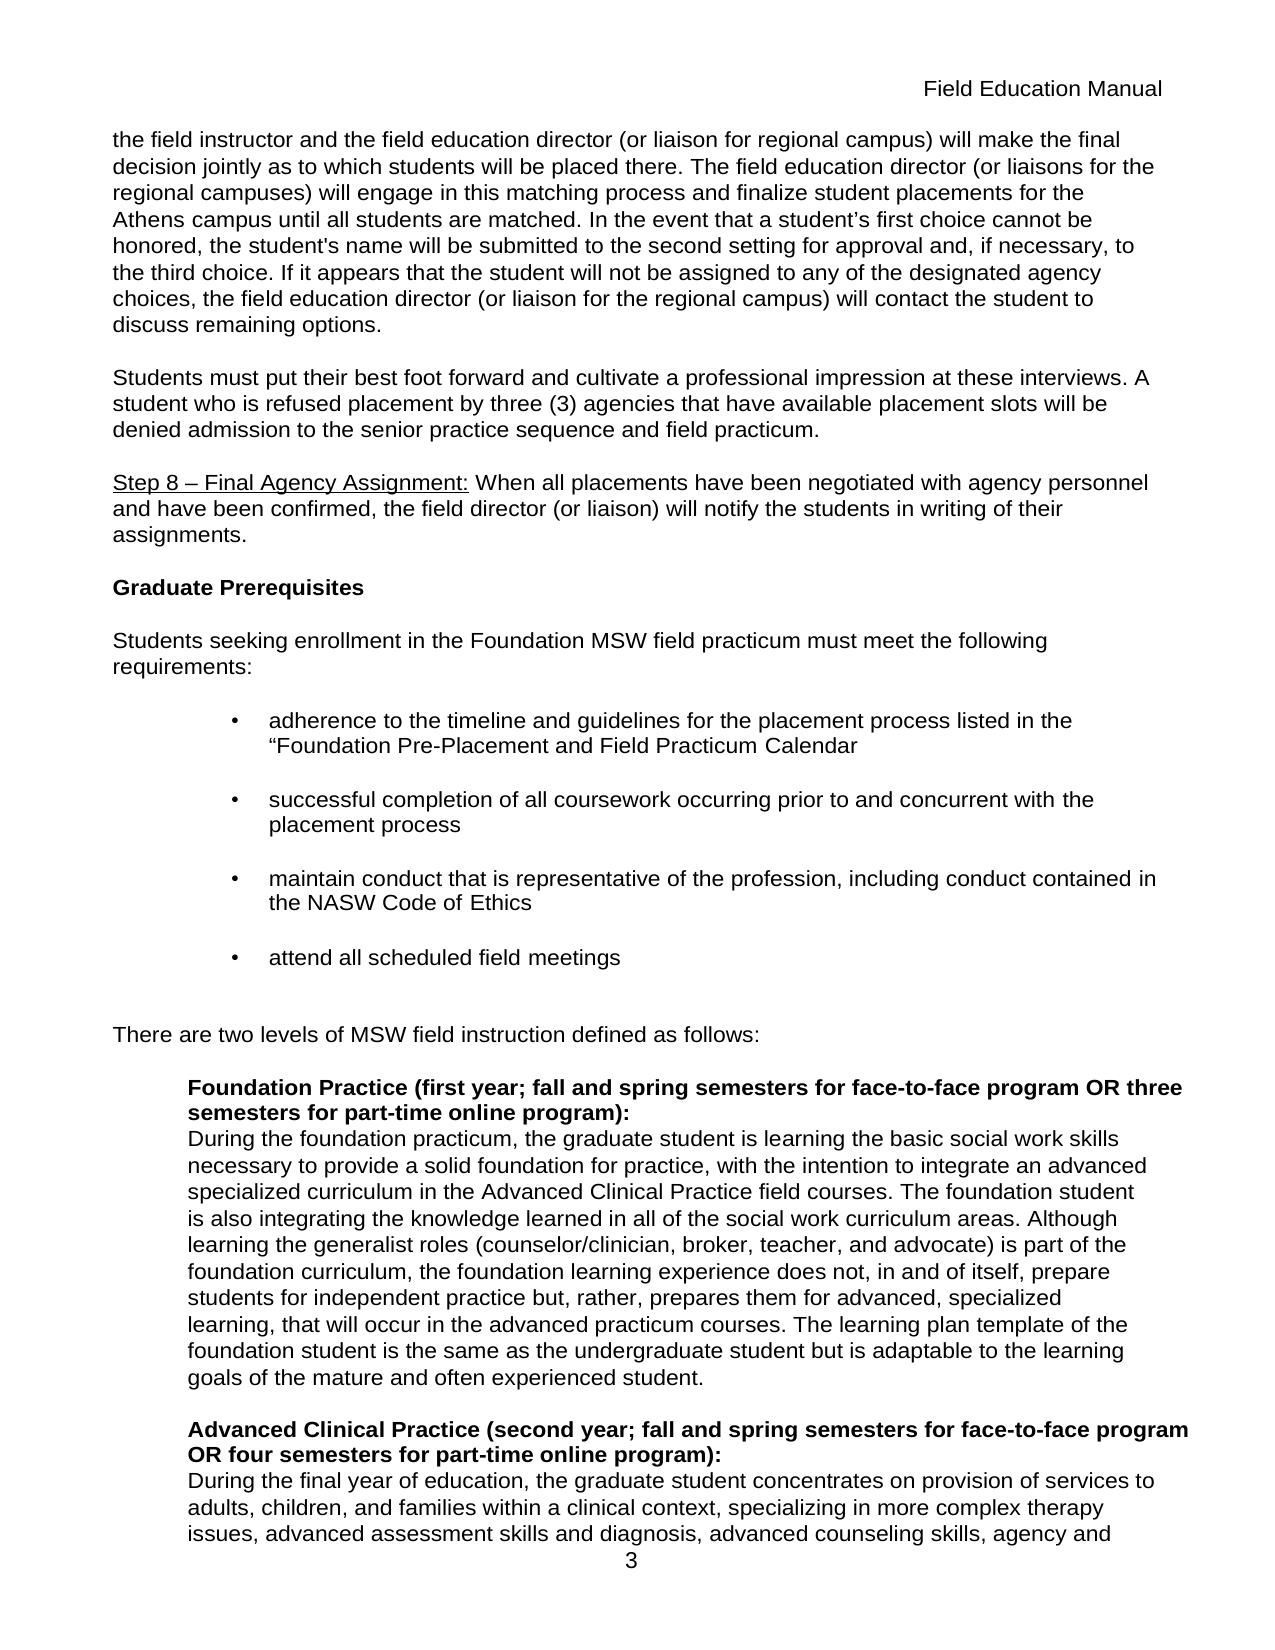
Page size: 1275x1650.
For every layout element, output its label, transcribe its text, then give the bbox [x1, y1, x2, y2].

list adherence to the timeline and guidelines for the placement process listed in the “Foundation Pre-Placement and Field Practicum Calendar [231, 708, 1072, 758]
subtitle Graduate Prerequisites [112, 575, 1204, 600]
subtitle Foundation Practice (first year; fall and spring semesters for face-to-face program OR three semesters for part-time online program): [187, 1075, 1204, 1125]
text There are two levels of MSW field instruction defined as follows: [112, 1022, 1204, 1047]
text the field instructor and the field education director (or liaison for regional campus) will make the final decision jointly as to which students will be placed there. The field education director (or liaisons for the regional campuses) will engage in this matching process and finalize student placements for the Athens campus until all students are matched. In the event that a student’s first choice cannot be honored, the student's name will be submitted to the second setting for approval and, if necessary, to the third choice. If it appears that the student will not be assigned to any of the designated agency choices, the field education director (or liaison for the regional campus) will contact the student to discuss remaining options. [112, 127, 1162, 337]
subtitle Advanced Clinical Practice (second year; fall and spring semesters for face-to-face program OR four semesters for part-time online program): [187, 1416, 1204, 1467]
text During the foundation practicum, the graduate student is learning the basic social work skills necessary to provide a solid foundation for practice, with the intention to integrate an advanced specialized curriculum in the Advanced Clinical Practice field courses. The foundation student is also integrating the knowledge learned in all of the social work curriculum areas. Although learning the generalist roles (counselor/clinician, broker, teacher, and advocate) is part of the foundation curriculum, the foundation learning experience does not, in and of itself, prepare students for independent practice but, rather, prepares them for advanced, specialized learning, that will occur in the advanced practicum courses. The learning plan template of the foundation student is the same as the undergraduate student but is adaptable to the learning goals of the mature and often experienced student. [187, 1126, 1152, 1389]
list maintain conduct that is representative of the profession, including conduct contained in the NASW Code of Ethics [231, 867, 1157, 915]
text Students must put their best foot forward and cultivate a professional impression at these interviews. A student who is refused placement by three (3) agencies that have available placement slots will be denied admission to the senior practice sequence and field practicum. [112, 364, 1156, 443]
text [187, 1468, 1164, 1546]
list attend all scheduled field meetings [231, 944, 1204, 969]
text Step 8 – Final Agency Assignment: When all placements have been negotiated with agency personnel and have been confirmed, the field director (or liaison) will notify the students in writing of their assignments. [112, 470, 1154, 547]
text Students seeking enrollment in the Foundation MSW field practicum must meet the following requirements: [112, 628, 1156, 679]
list successful completion of all coursework occurring prior to and concurrent with the placement process [231, 787, 1094, 837]
